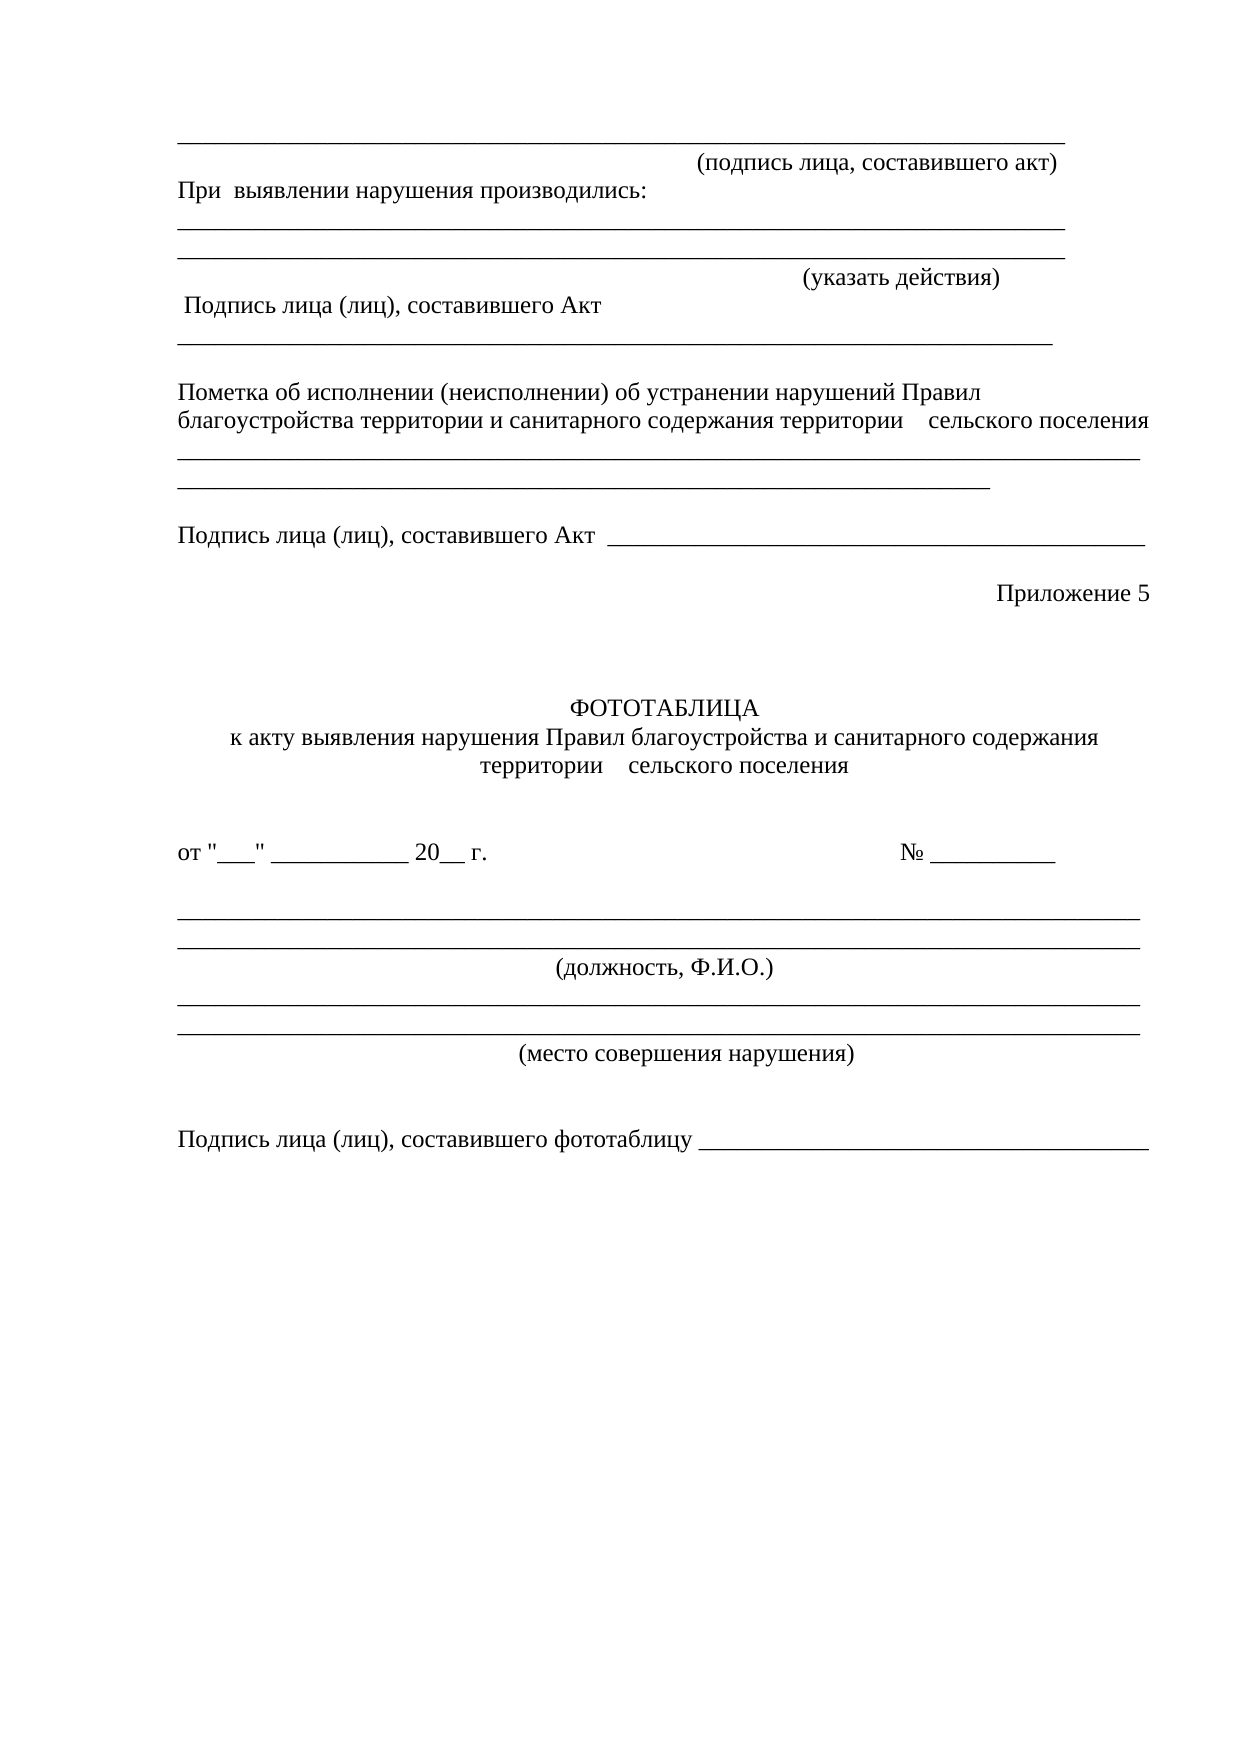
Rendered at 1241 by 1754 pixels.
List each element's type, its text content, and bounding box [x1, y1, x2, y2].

text (указать действия) [177, 262, 1152, 291]
text к акту выявления нарушения Правил благоустройства и санитарного содержания территории сельского поселения [177, 722, 1152, 779]
text Подпись лица (лиц), составившего Акт ___________________________________________ [177, 521, 1152, 549]
text Подпись лица (лиц), составившего Акт ______________________________________________________________________ [177, 291, 1152, 348]
text Приложение 5 [177, 578, 1152, 607]
text (должность, Ф.И.О.) [177, 952, 1152, 981]
text (место совершения нарушения) [177, 1038, 1152, 1067]
text ФОТОТАБЛИЦА [177, 693, 1152, 722]
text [177, 118, 1152, 147]
text При выявлении нарушения производились: _______________________________________________________________________ [177, 176, 1152, 233]
text Подпись лица (лиц), составившего фототаблицу ____________________________________ [177, 1124, 1152, 1153]
text _____________________________________________________________________________ [177, 981, 1152, 1009]
text Пометка об исполнении (неисполнении) об устранении нарушений Правил благоустройства территории и санитарного содержания территории сельского поселения ______________________________________________________________________________________________________________________________________________ [177, 377, 1152, 492]
text _______________________________________________________________________ [177, 233, 1152, 262]
text от "___" ___________ 20__ г. № __________ [177, 837, 1152, 866]
text (подпись лица, составившего акт) [177, 147, 1152, 176]
text _____________________________________________________________________________ [177, 1009, 1152, 1038]
text _____________________________________________________________________________ [177, 894, 1152, 923]
text _____________________________________________________________________________ [177, 923, 1152, 952]
